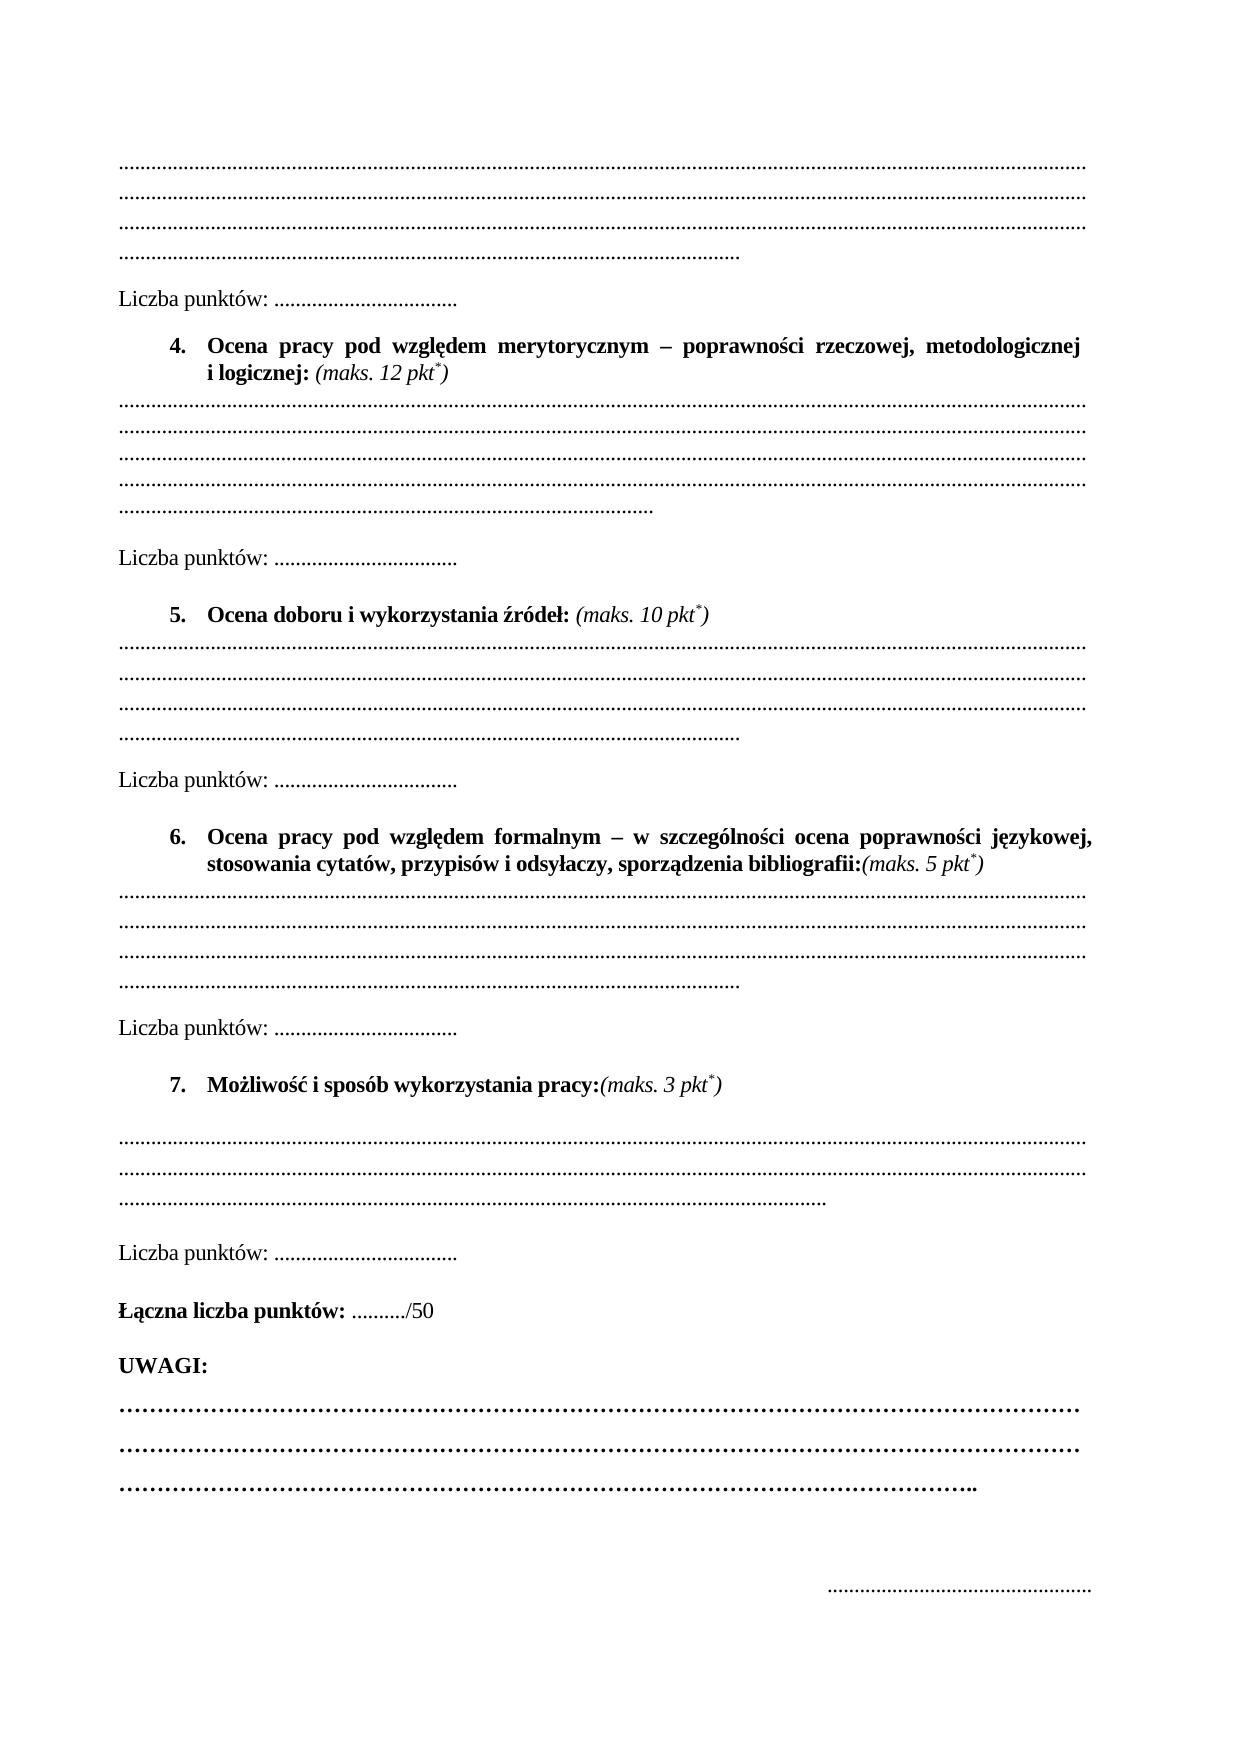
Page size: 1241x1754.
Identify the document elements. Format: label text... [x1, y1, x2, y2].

list Możliwość i sposób wykorzystania pracy:(maks. 3 pkt*) [169, 1071, 1093, 1098]
text ............................................................................................................................................................................................................................................................................................................................................................................................................................................................................................................................................................................................................................................................................ [118, 877, 1093, 994]
list ............................................................................................................................................................................................................................................................................................................................................................................................................................................................................................................................................................................................................................................................................................................................................................................................................................................... [118, 386, 1093, 518]
text ............................................................................................................................................................................................................................................................................................................................................................................................................................................................................................................................................................................................................................................................................ [118, 628, 1093, 745]
text Liczba punktów: .................................. [118, 285, 1093, 312]
text UWAGI:………………………………………………………………………………………………………………………………………………………………………………………………………………………………………………………………………………………………………………………………….. [118, 1352, 1093, 1497]
list Ocena doboru i wykorzystania źródeł: (maks. 10 pkt*) [169, 601, 1093, 628]
text Liczba punktów: .................................. [118, 766, 1093, 792]
list Ocena pracy pod względem merytorycznym – poprawności rzeczowej, metodologicznej i logicznej: (maks. 12 pkt*) [169, 332, 1093, 386]
text Liczba punktów: .................................. [118, 544, 1093, 571]
text ................................................. [118, 1571, 1093, 1598]
text ............................................................................................................................................................................................................................................................................................................................................................................................................................................................................................................................................................................................................................................................................ [118, 148, 1093, 265]
text Liczba punktów: .................................. [118, 1239, 1093, 1265]
list Ocena pracy pod względem formalnym – w szczególności ocena poprawności językowej, stosowania cytatów, przypisów i odsyłaczy, sporządzenia bibliografii:(maks. 5 pkt*) [169, 823, 1093, 876]
text Liczba punktów: .................................. [118, 1014, 1093, 1041]
text ......................................................................................................................................................................................................................................................................................................................................................................................................................................................................................................... [118, 1123, 1093, 1210]
text Łączna liczba punktów: ........../50 [118, 1298, 1093, 1324]
